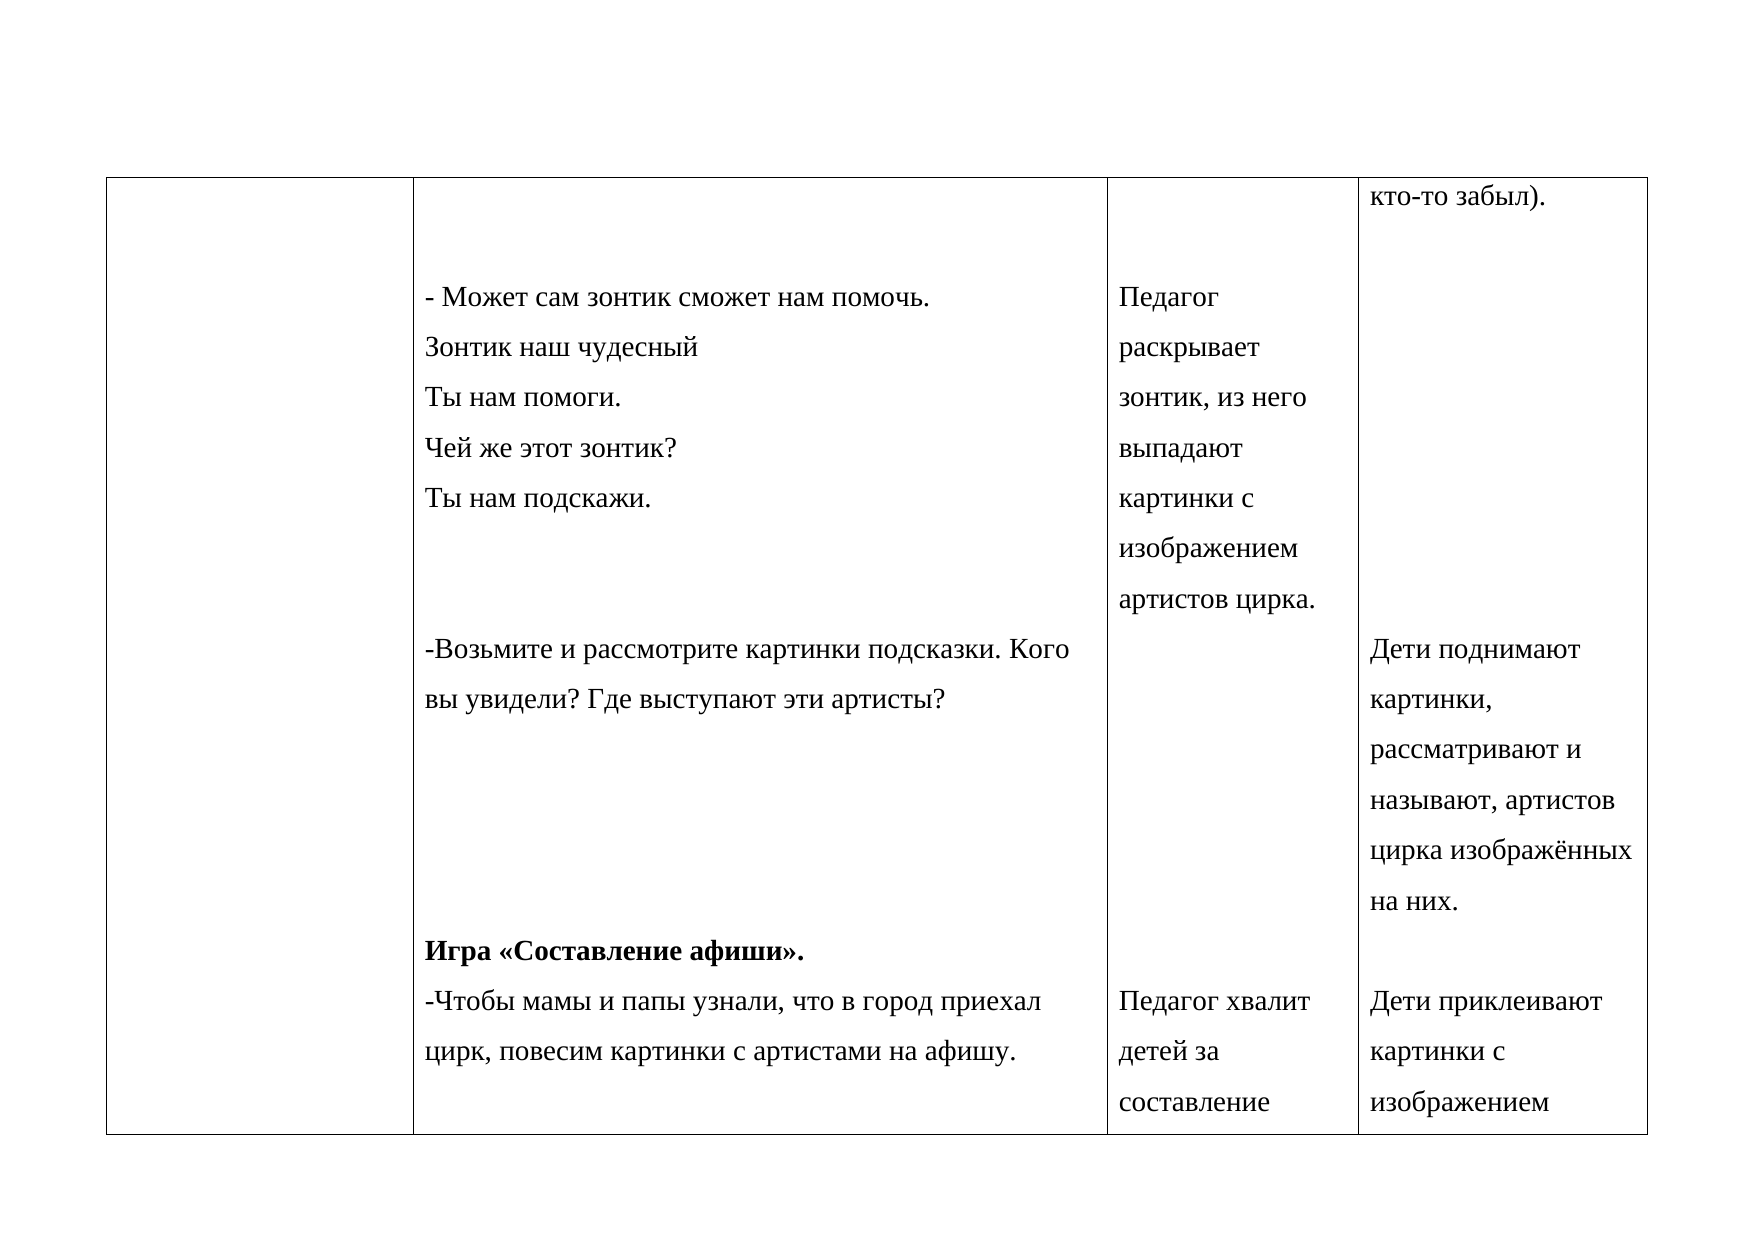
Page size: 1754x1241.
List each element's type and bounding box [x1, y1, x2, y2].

table_cell [107, 178, 413, 1134]
table_cell [1108, 178, 1358, 1134]
table_cell [1359, 178, 1647, 1134]
table_cell [414, 178, 1107, 1134]
